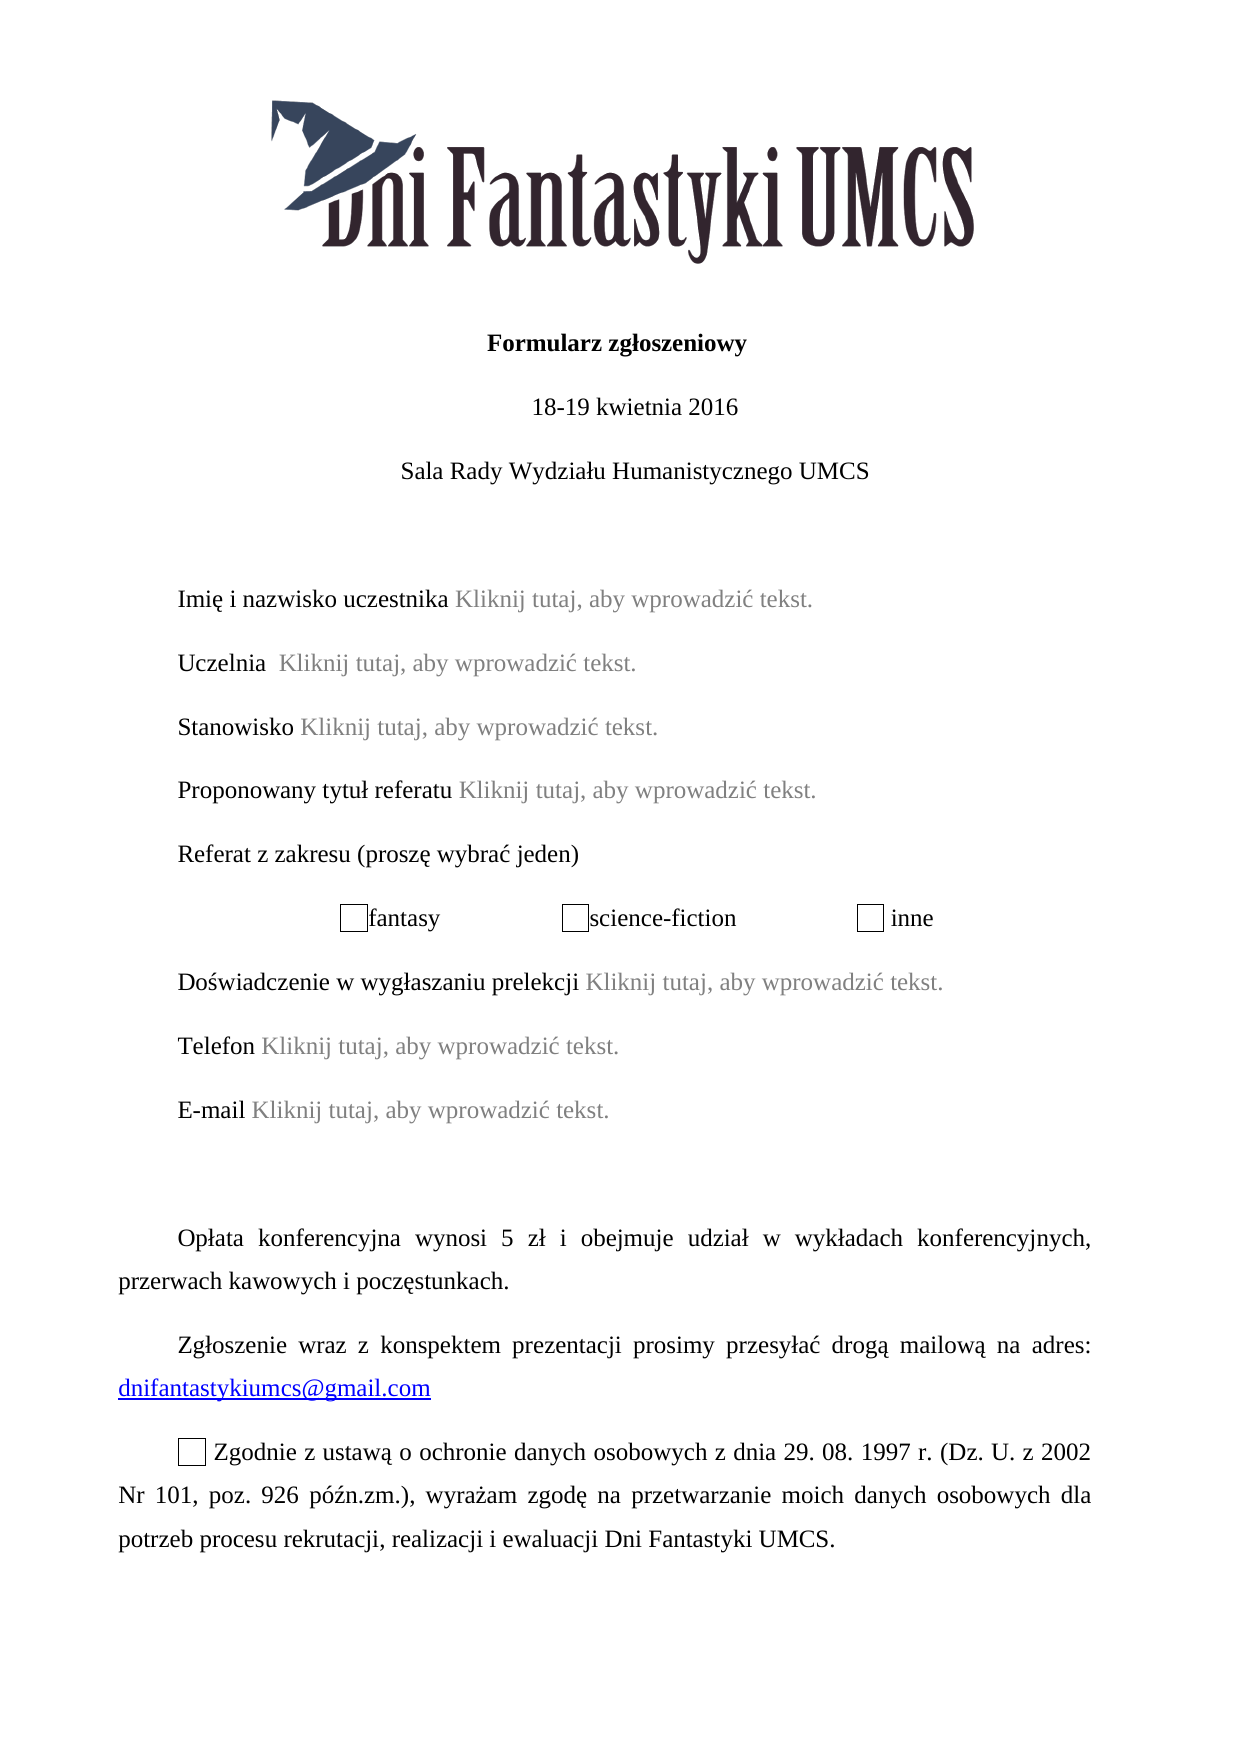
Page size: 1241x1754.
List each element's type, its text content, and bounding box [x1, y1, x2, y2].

text Sala Rady Wydziału Humanistycznego UMCS [118, 456, 1093, 484]
text Uczelnia [118, 648, 1093, 676]
text fantasy science-fiction inne [118, 903, 1093, 932]
text Proponowany tytuł referatu [118, 776, 1093, 804]
text Opłata konferencyjna wynosi 5 zł i obejmuje udział w wykładach konferencyjnych, przerwach kawowych i poczęstunkach. [118, 1223, 1093, 1295]
text Zgodnie z ustawą o ochronie danych osobowych z dnia 29. 08. 1997 r. (Dz. U. z 2002 Nr 101, poz. 926 późn.zm.), wyrażam zgodę na przetwarzanie moich danych osobowych dla potrzeb procesu rekrutacji, realizacji i ewaluacji Dni Fantastyki UMCS. [118, 1437, 1093, 1552]
text 18-19 kwietnia 2016 [118, 392, 1093, 421]
picture [256, 90, 1010, 279]
text Stanowisko [118, 712, 1093, 740]
text Doświadczenie w wygłaszaniu prelekcji [118, 967, 1093, 996]
text E-mail [118, 1095, 1093, 1124]
text Formularz zgłoszeniowy [413, 328, 1093, 357]
text Imię i nazwisko uczestnika [118, 584, 1093, 612]
text Telefon [118, 1031, 1093, 1060]
text Referat z zakresu (proszę wybrać jeden) [118, 839, 1093, 868]
text Zgłoszenie wraz z konspektem prezentacji prosimy przesyłać drogą mailową na adres: dnifantastykiumcs@gmail.com [118, 1330, 1093, 1402]
